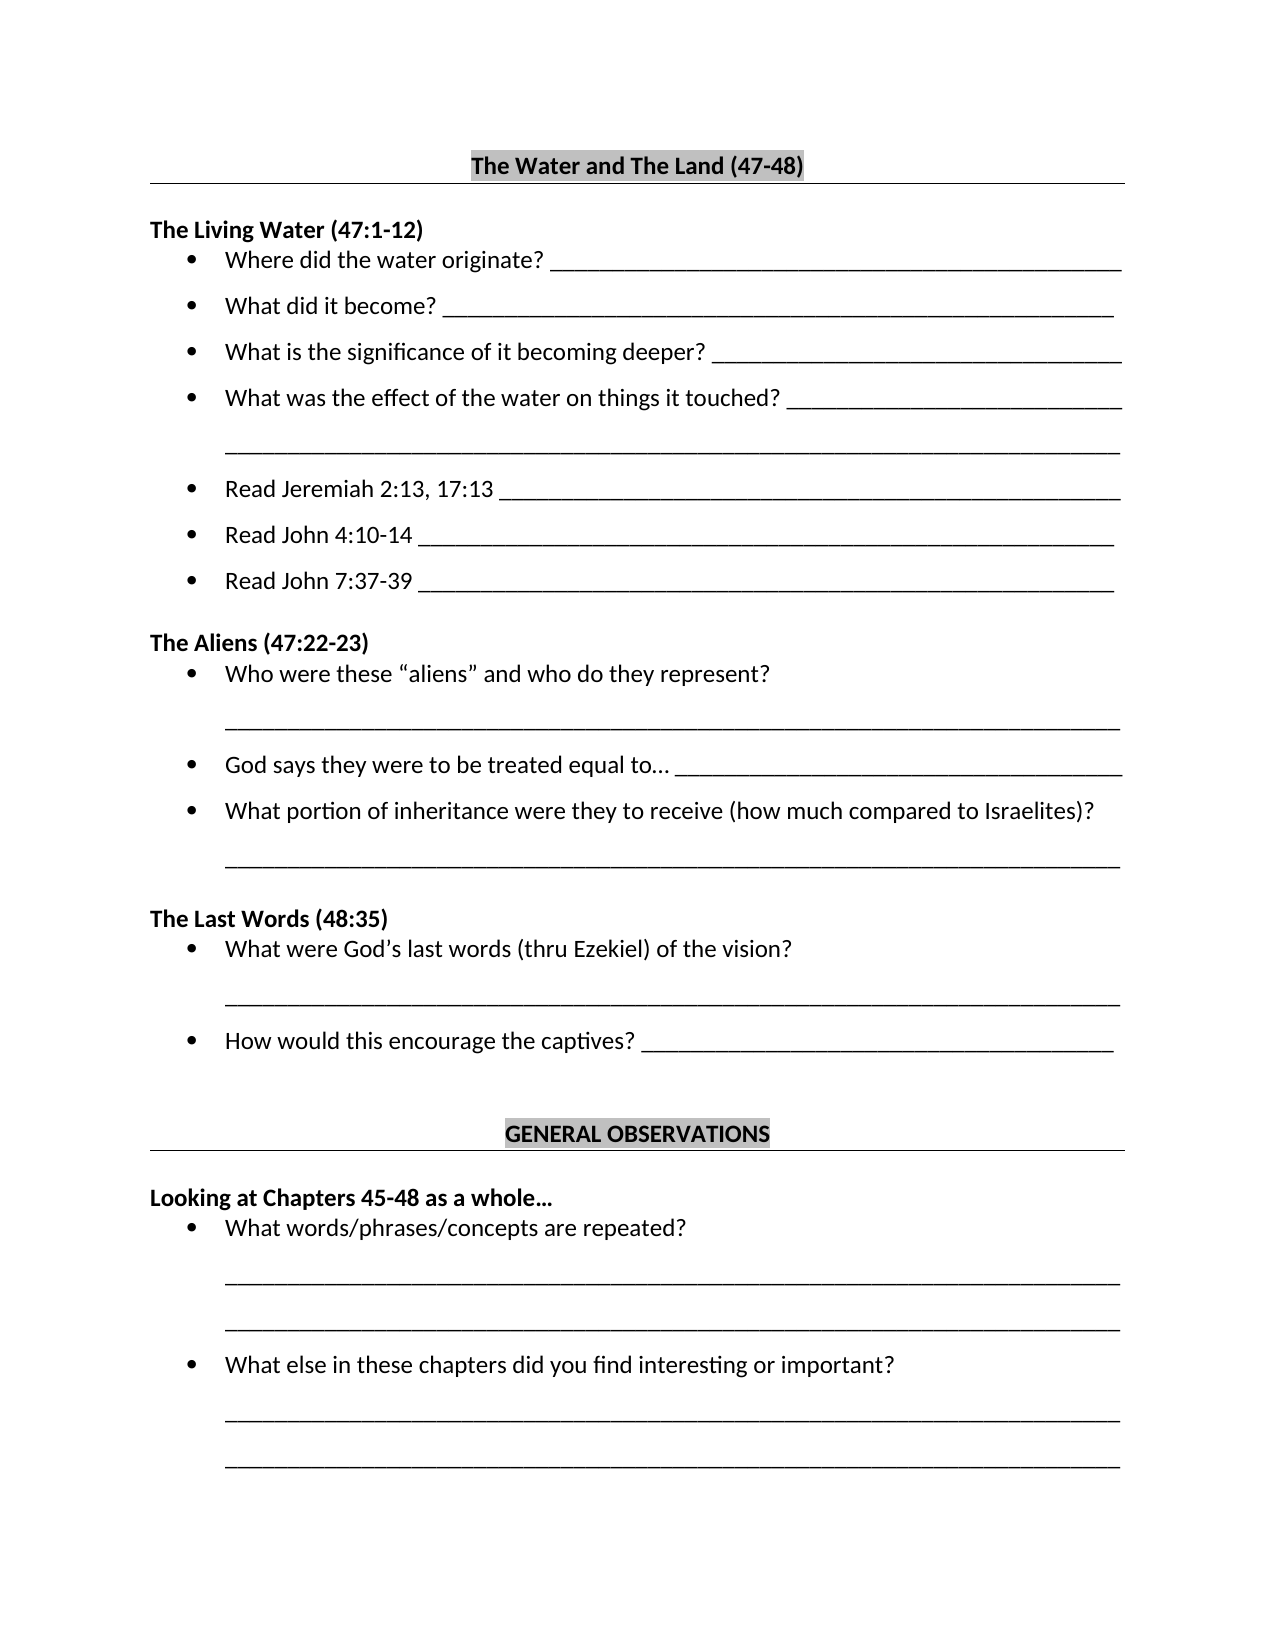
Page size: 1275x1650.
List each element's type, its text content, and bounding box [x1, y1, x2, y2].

list ________________________________________________________________________ [225, 428, 1125, 458]
list What words/phrases/concepts are repeated? [187, 1212, 1125, 1243]
list What portion of inheritance were they to receive (how much compared to Israelites)? ________________________________________________________________________ [187, 795, 1125, 871]
text The Aliens (47:22-23) [150, 627, 1125, 658]
list What were God’s last words (thru Ezekiel) of the vision? ________________________________________________________________________ [187, 933, 1125, 1010]
list Where did the water originate? ______________________________________________ [187, 245, 1125, 275]
list What was the effect of the water on things it touched? ___________________________ [187, 382, 1125, 412]
text ________________________________________________________________________ [225, 1304, 1125, 1334]
list How would this encourage the captives? ______________________________________ [187, 1025, 1125, 1056]
list Who were these “aliens” and who do they represent? [187, 658, 1125, 688]
list What is the significance of it becoming deeper? _________________________________ [187, 336, 1125, 367]
text The Last Words (48:35) [150, 903, 1125, 933]
list God says they were to be treated equal to… ____________________________________ [187, 749, 1125, 780]
text GENERAL OBSERVATIONS [150, 1118, 1125, 1150]
list Read Jeremiah 2:13, 17:13 __________________________________________________ [187, 473, 1125, 504]
text ________________________________________________________________________ [225, 1258, 1125, 1289]
list What else in these chapters did you find interesting or important? [187, 1350, 1125, 1380]
list ________________________________________________________________________ [225, 703, 1125, 734]
text The Water and The Land (47-48) [150, 150, 1125, 183]
text Looking at Chapters 45-48 as a whole… [150, 1182, 1125, 1212]
text ________________________________________________________________________ [225, 1441, 1125, 1472]
list What did it become? ______________________________________________________ [187, 290, 1125, 321]
list Read John 7:37-39 ________________________________________________________ [187, 565, 1125, 595]
list Read John 4:10-14 ________________________________________________________ [187, 519, 1125, 549]
text The Living Water (47:1-12) [150, 214, 1125, 245]
text ________________________________________________________________________ [225, 1395, 1125, 1426]
